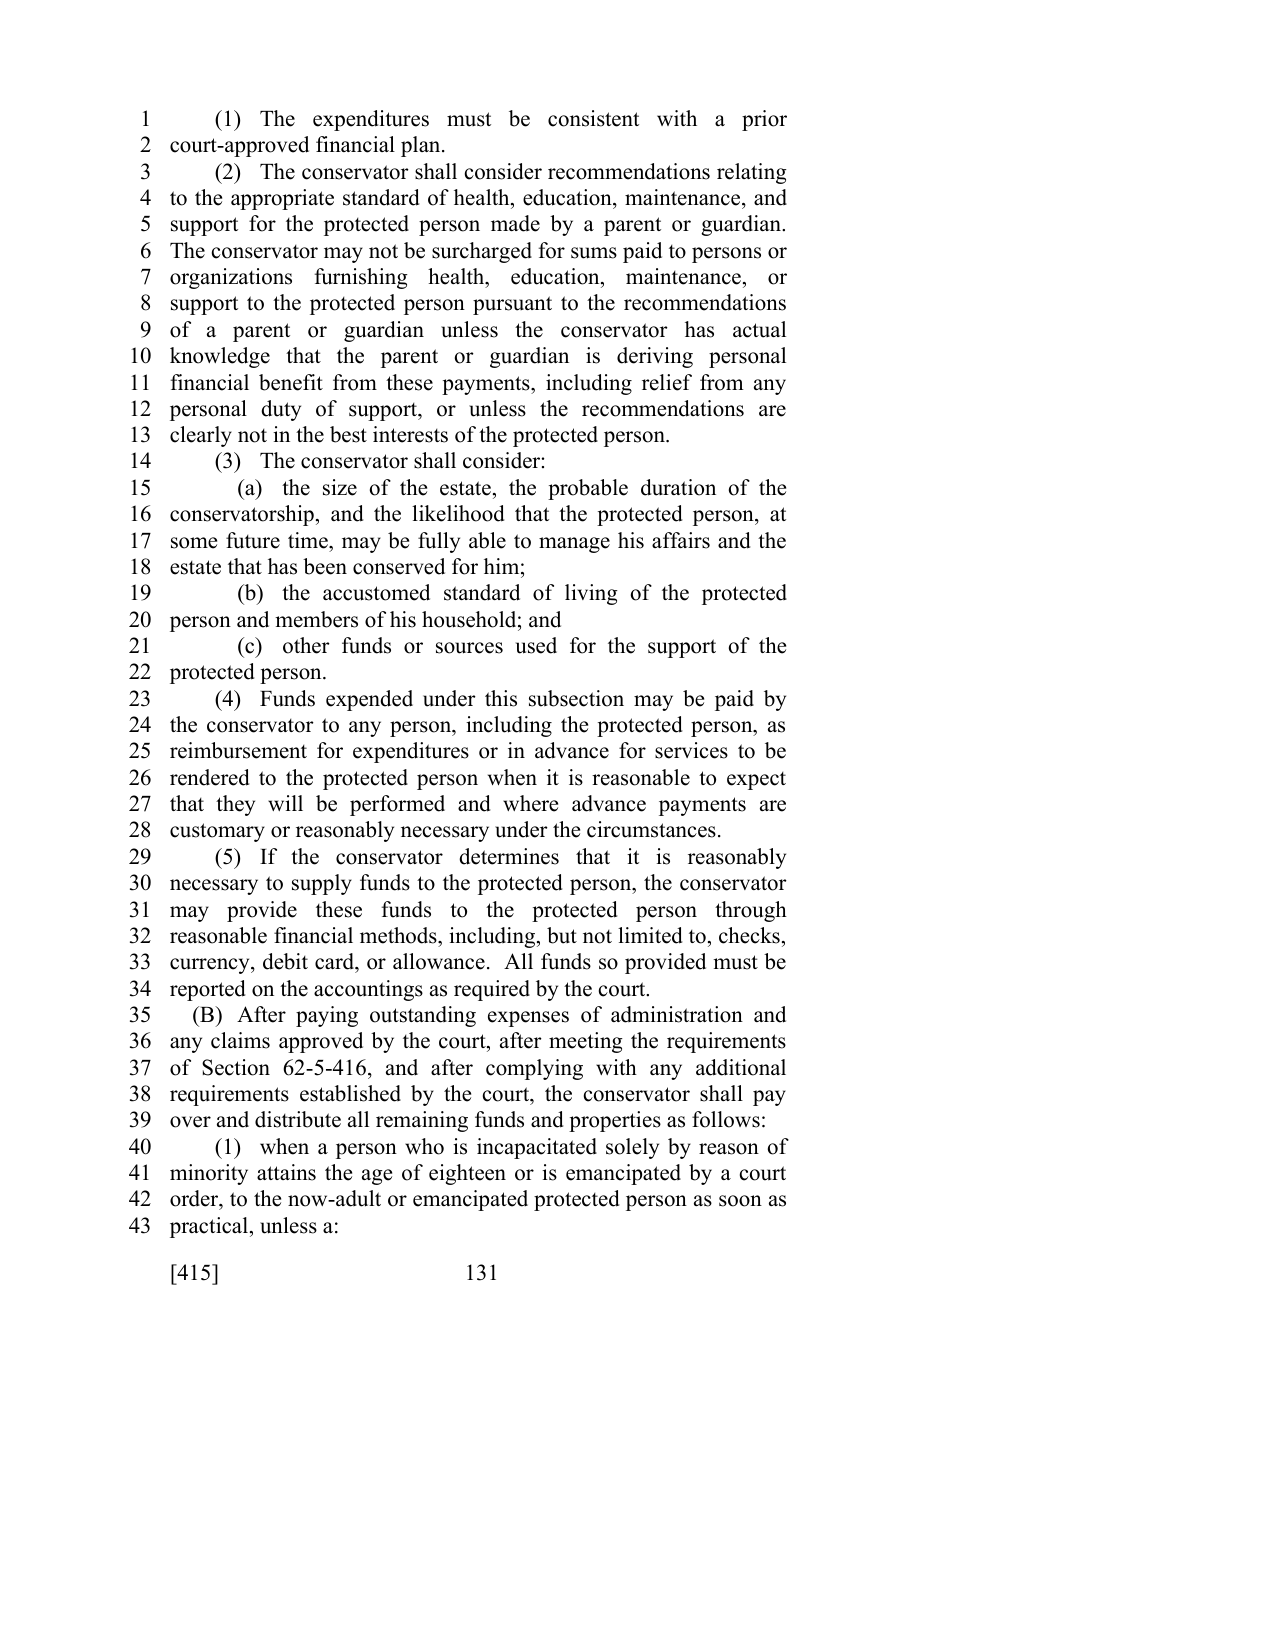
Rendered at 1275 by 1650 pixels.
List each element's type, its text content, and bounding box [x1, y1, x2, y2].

text (B) After paying outstanding expenses of administration and any claims approved by the court, after meeting the requirements of Section 62-5-416, and after complying with any additional requirements established by the court, the conservator shall pay over and distribute all remaining funds and properties as follows: [169, 1001, 787, 1133]
text (c) other funds or sources used for the support of the protected person. [169, 632, 787, 685]
text (b) the accustomed standard of living of the protected person and members of his household; and [169, 579, 787, 632]
text (5) If the conservator determines that it is reasonably necessary to supply funds to the protected person, the conservator may provide these funds to the protected person through reasonable financial methods, including, but not limited to, checks, currency, debit card, or allowance. All funds so provided must be reported on the accountings as required by the court. [169, 843, 787, 1001]
text (1) The expenditures must be consistent with a prior court-approved financial plan. [169, 105, 787, 158]
text (4) Funds expended under this subsection may be paid by the conservator to any person, including the protected person, as reimbursement for expenditures or in advance for services to be rendered to the protected person when it is reasonable to expect that they will be performed and where advance payments are customary or reasonably necessary under the circumstances. [169, 685, 787, 843]
text (3) The conservator shall consider: [169, 448, 787, 474]
text (2) The conservator shall consider recommendations relating to the appropriate standard of health, education, maintenance, and support for the protected person made by a parent or guardian. The conservator may not be surcharged for sums paid to persons or organizations furnishing health, education, maintenance, or support to the protected person pursuant to the recommendations of a parent or guardian unless the conservator has actual knowledge that the parent or guardian is deriving personal financial benefit from these payments, including relief from any personal duty of support, or unless the recommendations are clearly not in the best interests of the protected person. [169, 158, 787, 448]
text (1) when a person who is incapacitated solely by reason of minority attains the age of eighteen or is emancipated by a court order, to the now-adult or emancipated protected person as soon as practical, unless a: [169, 1133, 787, 1238]
text (a) the size of the estate, the probable duration of the conservatorship, and the likelihood that the protected person, at some future time, may be fully able to manage his affairs and the estate that has been conserved for him; [169, 474, 787, 579]
